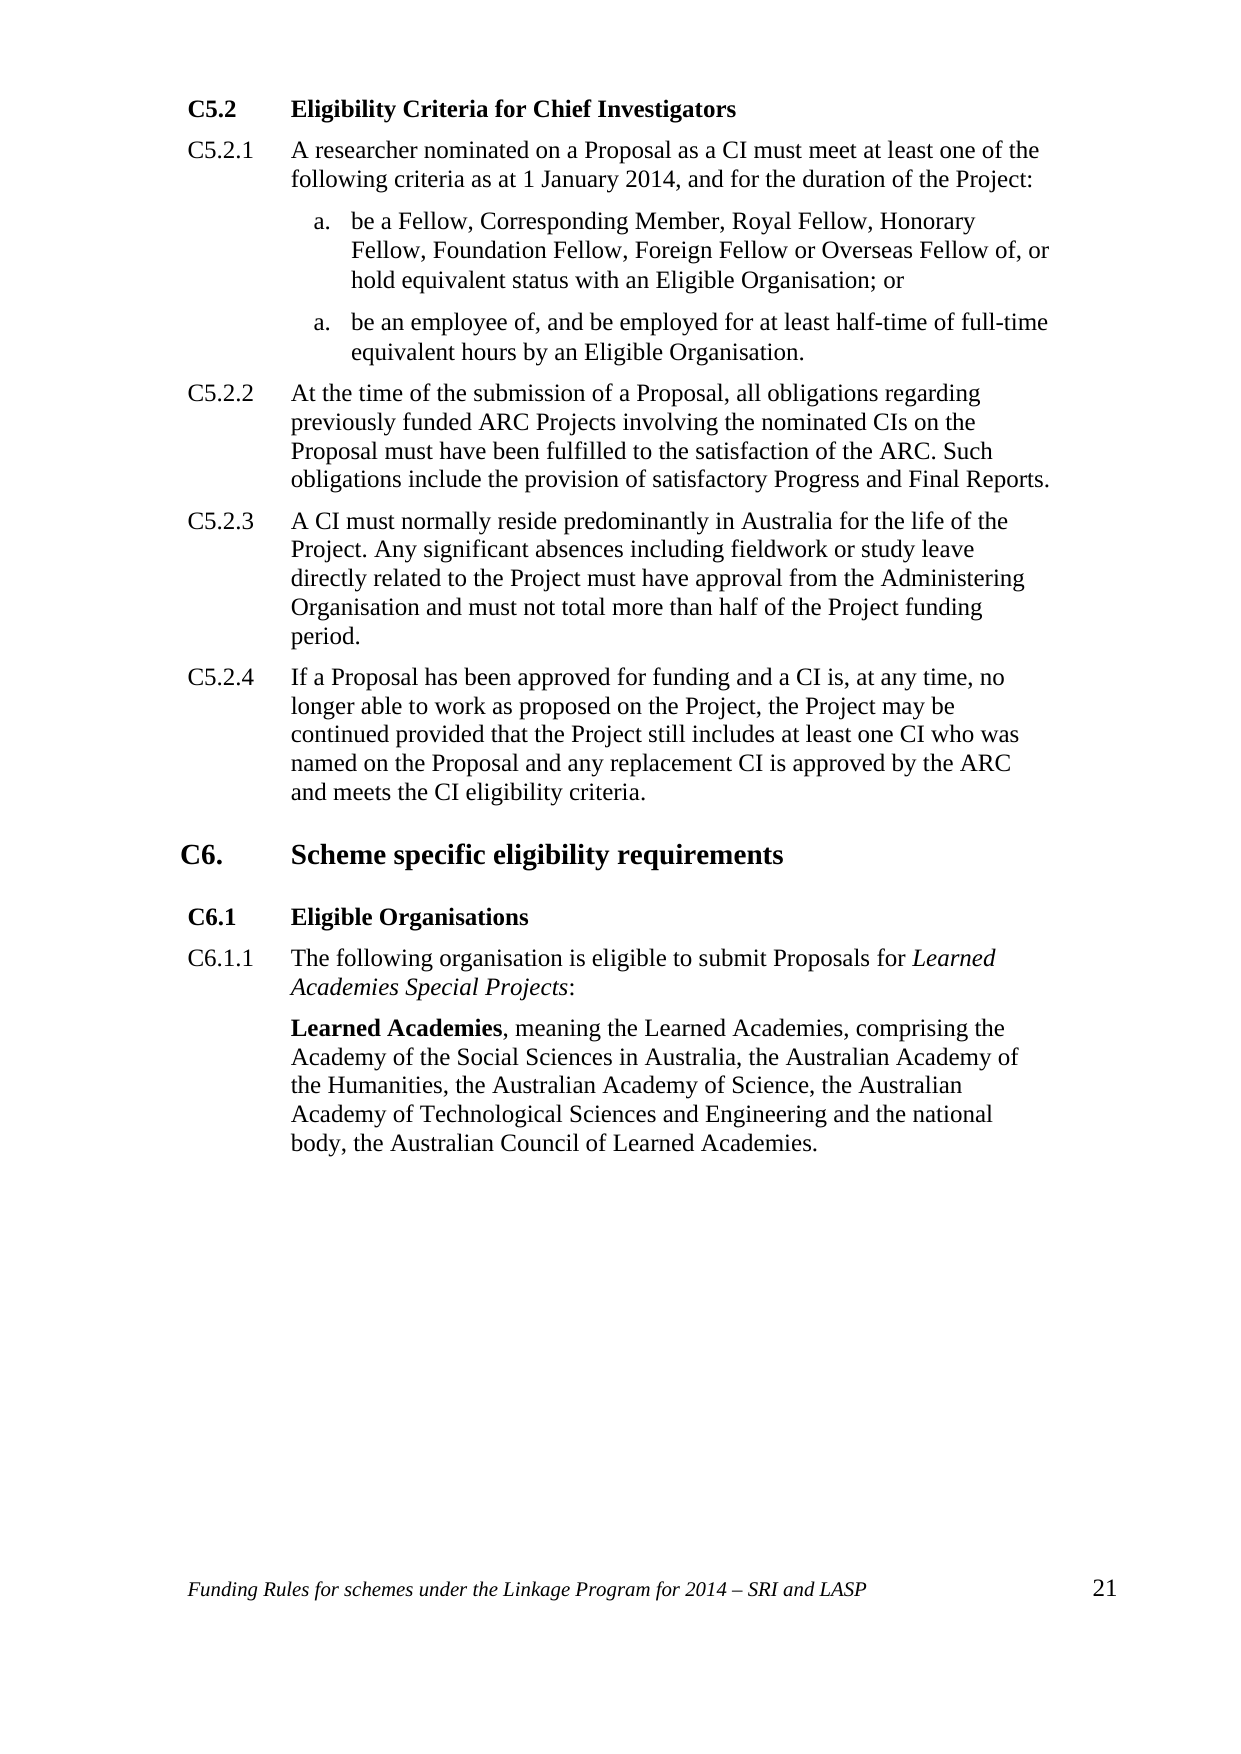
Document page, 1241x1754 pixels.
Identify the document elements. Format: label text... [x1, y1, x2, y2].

text A CI must normally reside predominantly in Australia for the life of the Project. Any significant absences including fieldwork or study leave directly related to the Project must have approval from the Administering Organisation and must not total more than half of the Project funding period. [187, 506, 1053, 649]
list Learned Academies, meaning the Learned Academies, comprising the Academy of the Social Sciences in Australia, the Australian Academy of the Humanities, the Australian Academy of Science, the Australian Academy of Technological Sciences and Engineering and the national body, the Australian Council of Learned Academies. [291, 1013, 1053, 1157]
subtitle Scheme specific eligibility requirements [180, 837, 1053, 871]
text The following organisation is eligible to submit Proposals for Learned Academies Special Projects: [187, 943, 1053, 1001]
text At the time of the submission of a Proposal, all obligations regarding previously funded ARC Projects involving the nominated CIs on the Proposal must have been fulfilled to the satisfaction of the ARC. Such obligations include the provision of satisfactory Progress and Final Reports. [187, 378, 1053, 493]
subtitle Eligible Organisations [187, 902, 1053, 931]
subtitle Eligibility Criteria for Chief Investigators [187, 94, 1053, 122]
list be a Fellow, Corresponding Member, Royal Fellow, Honorary Fellow, Foundation Fellow, Foreign Fellow or Overseas Fellow of, or hold equivalent status with an Eligible Organisation; or [313, 205, 1053, 294]
text A researcher nominated on a Proposal as a CI must meet at least one of the following criteria as at 1 January 2014, and for the duration of the Project: [187, 135, 1053, 192]
text If a Proposal has been approved for funding and a CI is, at any time, no longer able to work as proposed on the Project, the Project may be continued provided that the Project still includes at least one CI who was named on the Proposal and any replacement CI is approved by the ARC and meets the CI eligibility criteria. [187, 662, 1053, 806]
list be an employee of, and be employed for at least half-time of full-time equivalent hours by an Eligible Organisation. [313, 306, 1053, 366]
